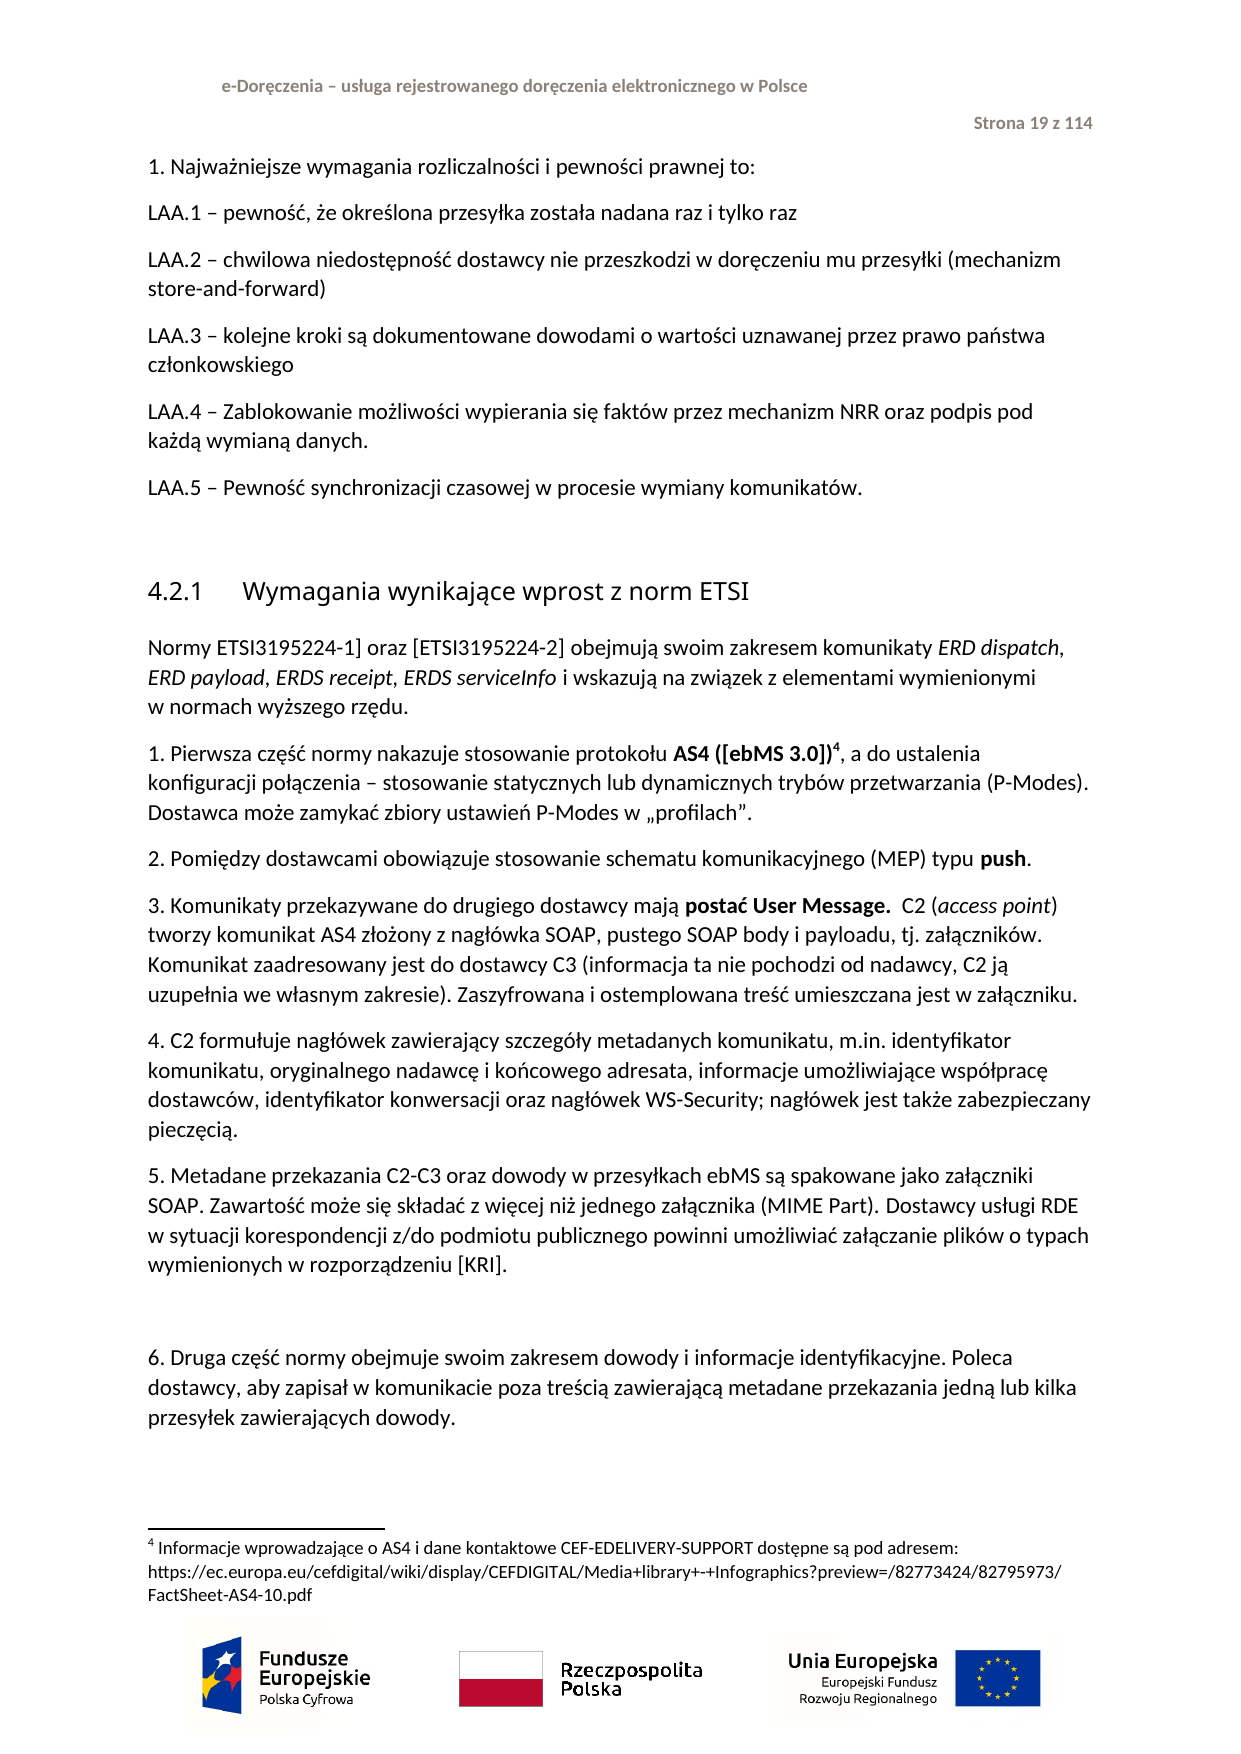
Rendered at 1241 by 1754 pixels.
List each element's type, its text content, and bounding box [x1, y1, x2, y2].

text 3. Komunikaty przekazywane do drugiego dostawcy mają postać User Message. C2 (access point) tworzy komunikat AS4 złożony z nagłówka SOAP, pustego SOAP body i payloadu, tj. załączników. Komunikat zaadresowany jest do dostawcy C3 (informacja ta nie pochodzi od nadawcy, C2 ją uzupełnia we własnym zakresie). Zaszyfrowana i ostemplowana treść umieszczana jest w załączniku. [148, 891, 1093, 1008]
text 2. Pomiędzy dostawcami obowiązuje stosowanie schematu komunikacyjnego (MEP) typu push. [148, 844, 1093, 872]
picture [183, 1617, 389, 1733]
picture [440, 1632, 720, 1725]
text LAA.5 – Pewność synchronizacji czasowej w procesie wymiany komunikatów. [148, 473, 1093, 501]
text 6. Druga część normy obejmuje swoim zakresem dowody i informacje identyfikacyjne. Poleca dostawcy, aby zapisał w komunikacie poza treścią zawierającą metadane przekazania jedną lub kilka przesyłek zawierających dowody. [148, 1343, 1093, 1431]
picture [770, 1631, 1059, 1725]
text LAA.4 – Zablokowanie możliwości wypierania się faktów przez mechanizm NRR oraz podpis pod każdą wymianą danych. [148, 397, 1093, 454]
text LAA.2 – chwilowa niedostępność dostawcy nie przeszkodzi w doręczeniu mu przesyłki (mechanizm store-and-forward) [148, 245, 1093, 302]
text LAA.1 – pewność, że określona przesyłka została nadana raz i tylko raz [148, 198, 1093, 226]
text Normy ETSI3195224-1] oraz [ETSI3195224-2] obejmują swoim zakresem komunikaty ERD dispatch, ERD payload, ERDS receipt, ERDS serviceInfo i wskazują na związek z elementami wymienionymi w normach wyższego rzędu. [148, 633, 1093, 720]
text LAA.3 – kolejne kroki są dokumentowane dowodami o wartości uznawanej przez prawo państwa członkowskiego [148, 321, 1093, 378]
text 1. Pierwsza część normy nakazuje stosowanie protokołu AS4 ([ebMS 3.0]), a do ustalenia konfiguracji połączenia – stosowanie statycznych lub dynamicznych trybów przetwarzania (P-Modes). Dostawca może zamykać zbiory ustawień P-Modes w „profilach”. [148, 739, 1093, 826]
text 1. Najważniejsze wymagania rozliczalności i pewności prawnej to: [148, 152, 1093, 180]
text 5. Metadane przekazania C2-C3 oraz dowody w przesyłkach ebMS są spakowane jako załączniki SOAP. Zawartość może się składać z więcej niż jednego załącznika (MIME Part). Dostawcy usługi RDE w sytuacji korespondencji z/do podmiotu publicznego powinni umożliwiać załączanie plików o typach wymienionych w rozporządzeniu [KRI]. [148, 1162, 1093, 1279]
subtitle Wymagania wynikające wprost z norm ETSI [148, 574, 1093, 608]
text 4. C2 formułuje nagłówek zawierający szczegóły metadanych komunikatu, m.in. identyfikator komunikatu, oryginalnego nadawcę i końcowego adresata, informacje umożliwiające współpracę dostawców, identyfikator konwersacji oraz nagłówek WS-Security; nagłówek jest także zabezpieczany pieczęcią. [148, 1026, 1093, 1143]
